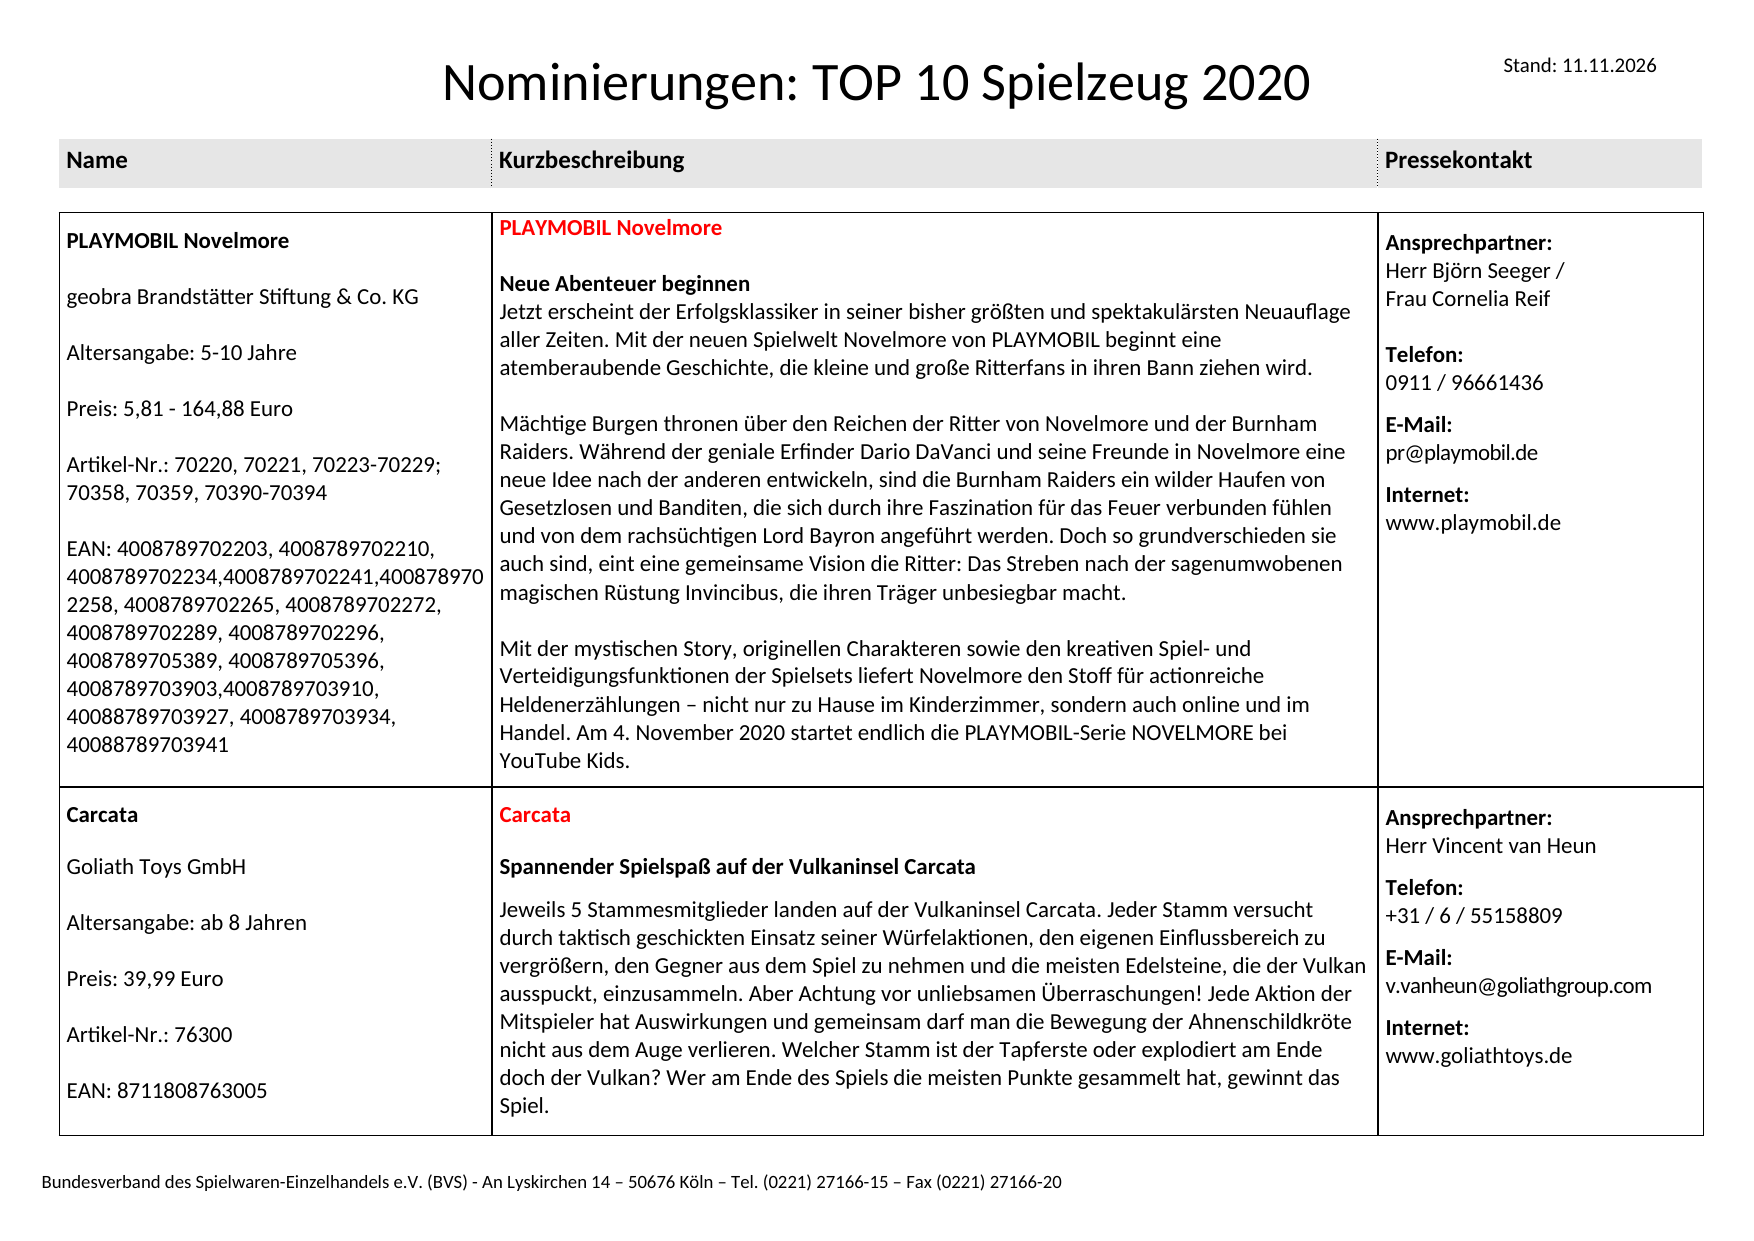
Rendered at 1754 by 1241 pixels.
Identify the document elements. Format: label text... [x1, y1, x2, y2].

table_header PLAYMOBIL Novelmore geobra Brandstätter Stiftung & Co. KG Altersangabe: 5-10 Jahre Preis: 5,81 - 164,88 Euro Artikel-Nr.: 70220, 70221, 70223-70229; 70358, 70359, 70390-70394 EAN: 4008789702203, 4008789702210, 4008789702234,4008789702241,4008789702258, 4008789702265, 4008789702272, 4008789702289, 4008789702296, 4008789705389, 4008789705396, 4008789703903,4008789703910, 40088789703927, 4008789703934, 40088789703941 [60, 213, 491, 786]
table_header Ansprechpartner: Herr Björn Seeger / Frau Cornelia Reif Telefon: 0911 / 96661436 E-Mail: pr@playmobil.de Internet: www.playmobil.de [1379, 213, 1703, 786]
table_cell Ansprechpartner: Herr Vincent van Heun Telefon: +31 / 6 / 55158809 E-Mail: v.vanheun@goliathgroup.com Internet: www.goliathtoys.de [1379, 788, 1703, 1134]
table_header PLAYMOBIL Novelmore Neue Abenteuer beginnen Jetzt erscheint der Erfolgsklassiker in seiner bisher größten und spektakulärsten Neuauflage aller Zeiten. Mit der neuen Spielwelt Novelmore von PLAYMOBIL beginnt eine atemberaubende Geschichte, die kleine und große Ritterfans in ihren Bann ziehen wird. Mächtige Burgen thronen über den Reichen der Ritter von Novelmore und der Burnham Raiders. Während der geniale Erfinder Dario DaVanci und seine Freunde in Novelmore eine neue Idee nach der anderen entwickeln, sind die Burnham Raiders ein wilder Haufen von Gesetzlosen und Banditen, die sich durch ihre Faszination für das Feuer verbunden fühlen und von dem rachsüchtigen Lord Bayron angeführt werden. Doch so grundverschieden sie auch sind, eint eine gemeinsame Vision die Ritter: Das Streben nach der sagenumwobenen magischen Rüstung Invincibus, die ihren Träger unbesiegbar macht. Mit der mystischen Story, originellen Charakteren sowie den kreativen Spiel- und Verteidigungsfunktionen der Spielsets liefert Novelmore den Stoff für actionreiche Heldenerzählungen – nicht nur zu Hause im Kinderzimmer, sondern auch online und im Handel. Am 4. November 2020 startet endlich die PLAYMOBIL-Serie NOVELMORE bei YouTube Kids. [493, 213, 1377, 786]
table_cell Carcata Spannender Spielspaß auf der Vulkaninsel Carcata Jeweils 5 Stammesmitglieder landen auf der Vulkaninsel Carcata. Jeder Stamm versucht durch taktisch geschickten Einsatz seiner Würfelaktionen, den eigenen Einflussbereich zu vergrößern, den Gegner aus dem Spiel zu nehmen und die meisten Edelsteine, die der Vulkan ausspuckt, einzusammeln. Aber Achtung vor unliebsamen Überraschungen! Jede Aktion der Mitspieler hat Auswirkungen und gemeinsam darf man die Bewegung der Ahnenschildkröte nicht aus dem Auge verlieren. Welcher Stamm ist der Tapferste oder explodiert am Ende doch der Vulkan? Wer am Ende des Spiels die meisten Punkte gesammelt hat, gewinnt das Spiel. [493, 788, 1377, 1134]
table_cell Carcata Goliath Toys GmbH Altersangabe: ab 8 Jahren Preis: 39,99 Euro Artikel-Nr.: 76300 EAN: 8711808763005 [60, 788, 491, 1134]
